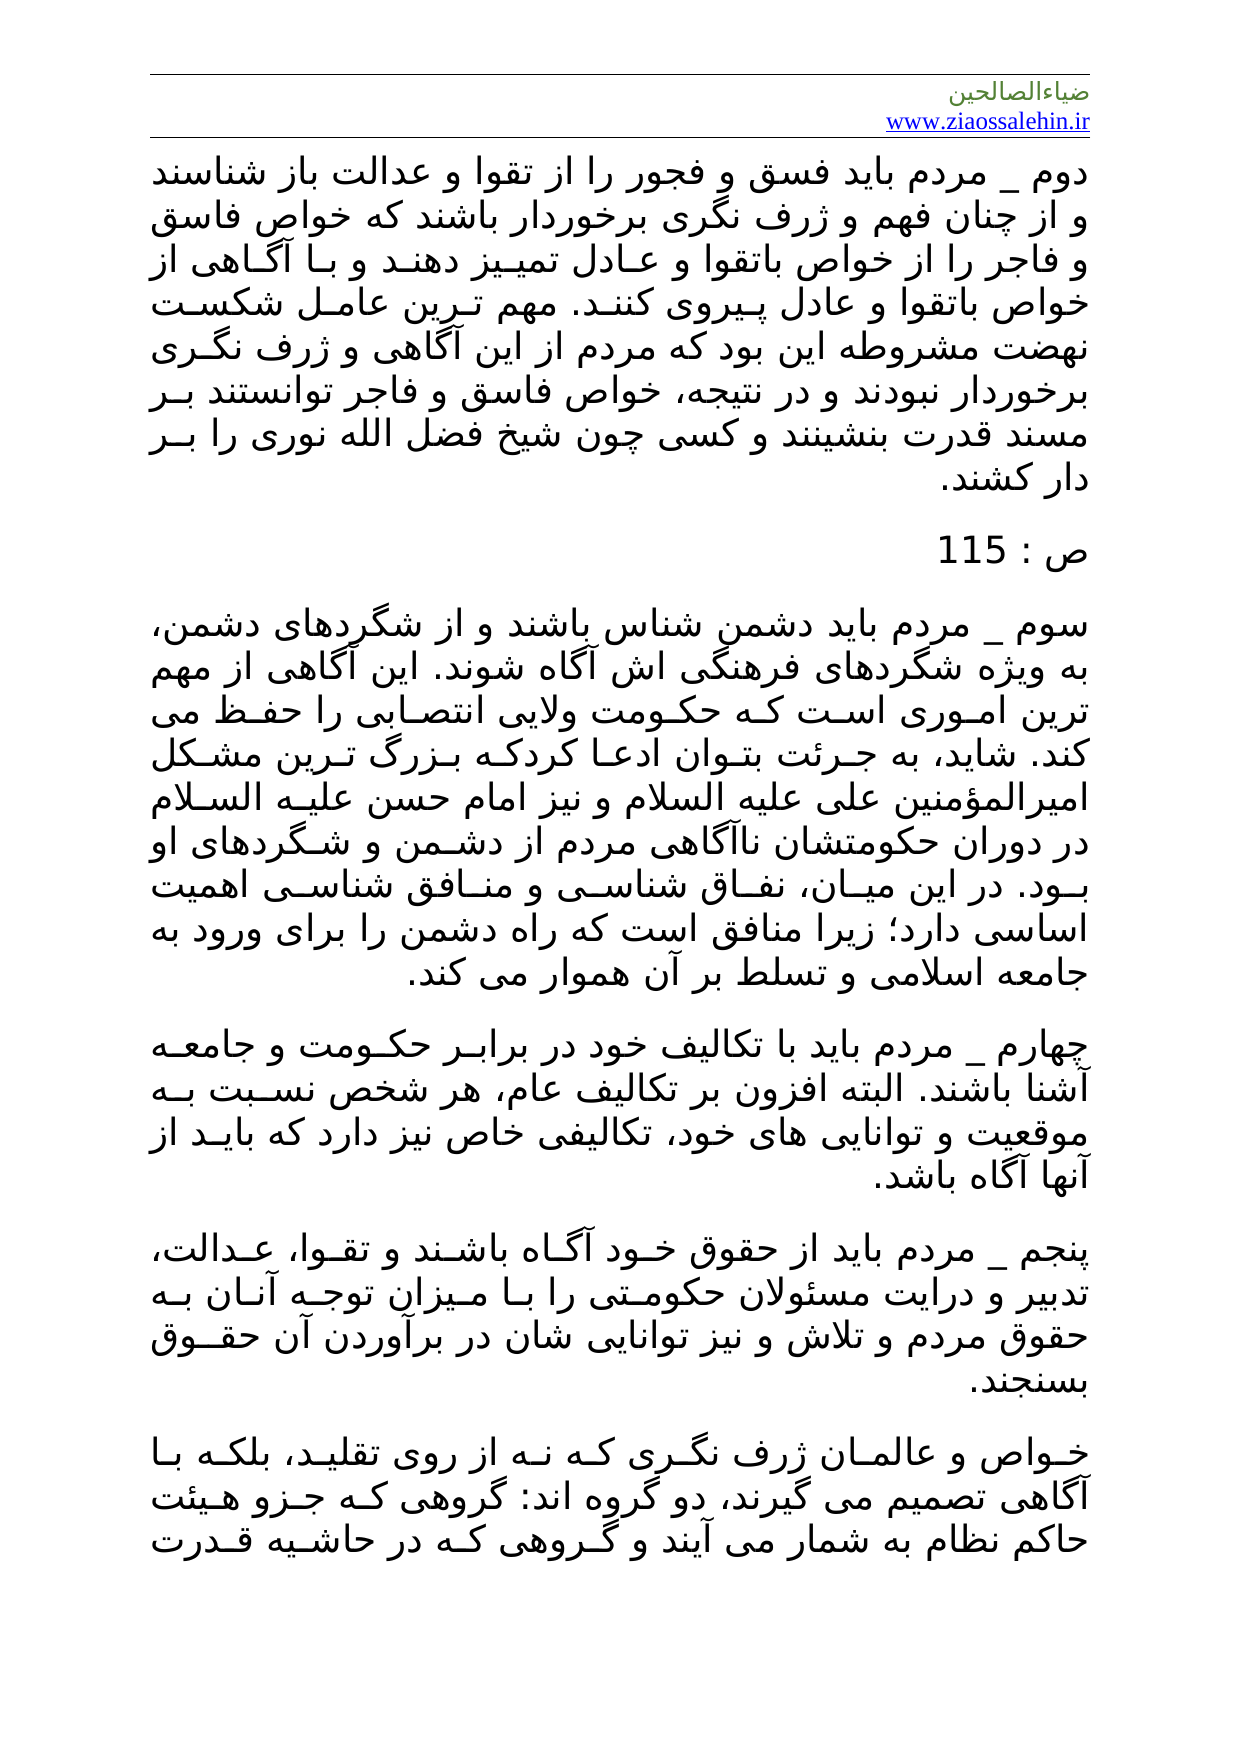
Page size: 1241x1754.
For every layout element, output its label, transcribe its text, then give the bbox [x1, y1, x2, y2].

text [150, 1431, 1090, 1562]
text چهارم _ مردم باید با تکالیف خود در برابر حکومت و جامعه آشنا باشند. البته افزون بر تکالیف عام، هر شخص نسبت به موقعیت و توانایی های خود، تکالیفی خاص نیز دارد که باید از آنها آگاه باشد. [150, 1023, 1090, 1198]
text ص : 115 [150, 528, 1090, 572]
text پنجم _ مردم باید از حقوق خود آگاه باشند و تقوا، عدالت، تدبیر و درایت مسئولان حکومتی را با میزان توجه آنان به حقوق مردم و تلاش و نیز توانایی شان در برآوردن آن حقوق بسنجند. [150, 1227, 1090, 1401]
text دوم _ مردم باید فسق و فجور را از تقوا و عدالت باز شناسند و از چنان فهم و ژرف نگری برخوردار باشند که خواص فاسق و فاجر را از خواص باتقوا و عادل تمییز دهند و با آگاهی از خواص باتقوا و عادل پیروی کنند. مهم ترین عامل شکست نهضت مشروطه این بود که مردم از این آگاهی و ژرف نگری برخوردار نبودند و در نتیجه، خواص فاسق و فاجر توانستند بر مسند قدرت بنشینند و کسی چون شیخ فضل الله نوری را بر دار کشند. [150, 150, 1090, 499]
text سوم _ مردم باید دشمن شناس باشند و از شگردهای دشمن، به ویژه شگردهای فرهنگی اش آگاه شوند. این آگاهی از مهم ترین اموری است که حکومت ولایی انتصابی را حفظ می کند. شاید، به جرئت بتوان ادعا کردکه بزرگ ترین مشکل امیرالمؤمنین علی علیه السلام و نیز امام حسن علیه السلام در دوران حکومتشان ناآگاهی مردم از دشمن و شگردهای او بود. در این میان، نفاق شناسی و منافق شناسی اهمیت اساسی دارد؛ زیرا منافق است که راه دشمن را برای ورود به جامعه اسلامی و تسلط بر آن هموار می کند. [150, 601, 1090, 994]
